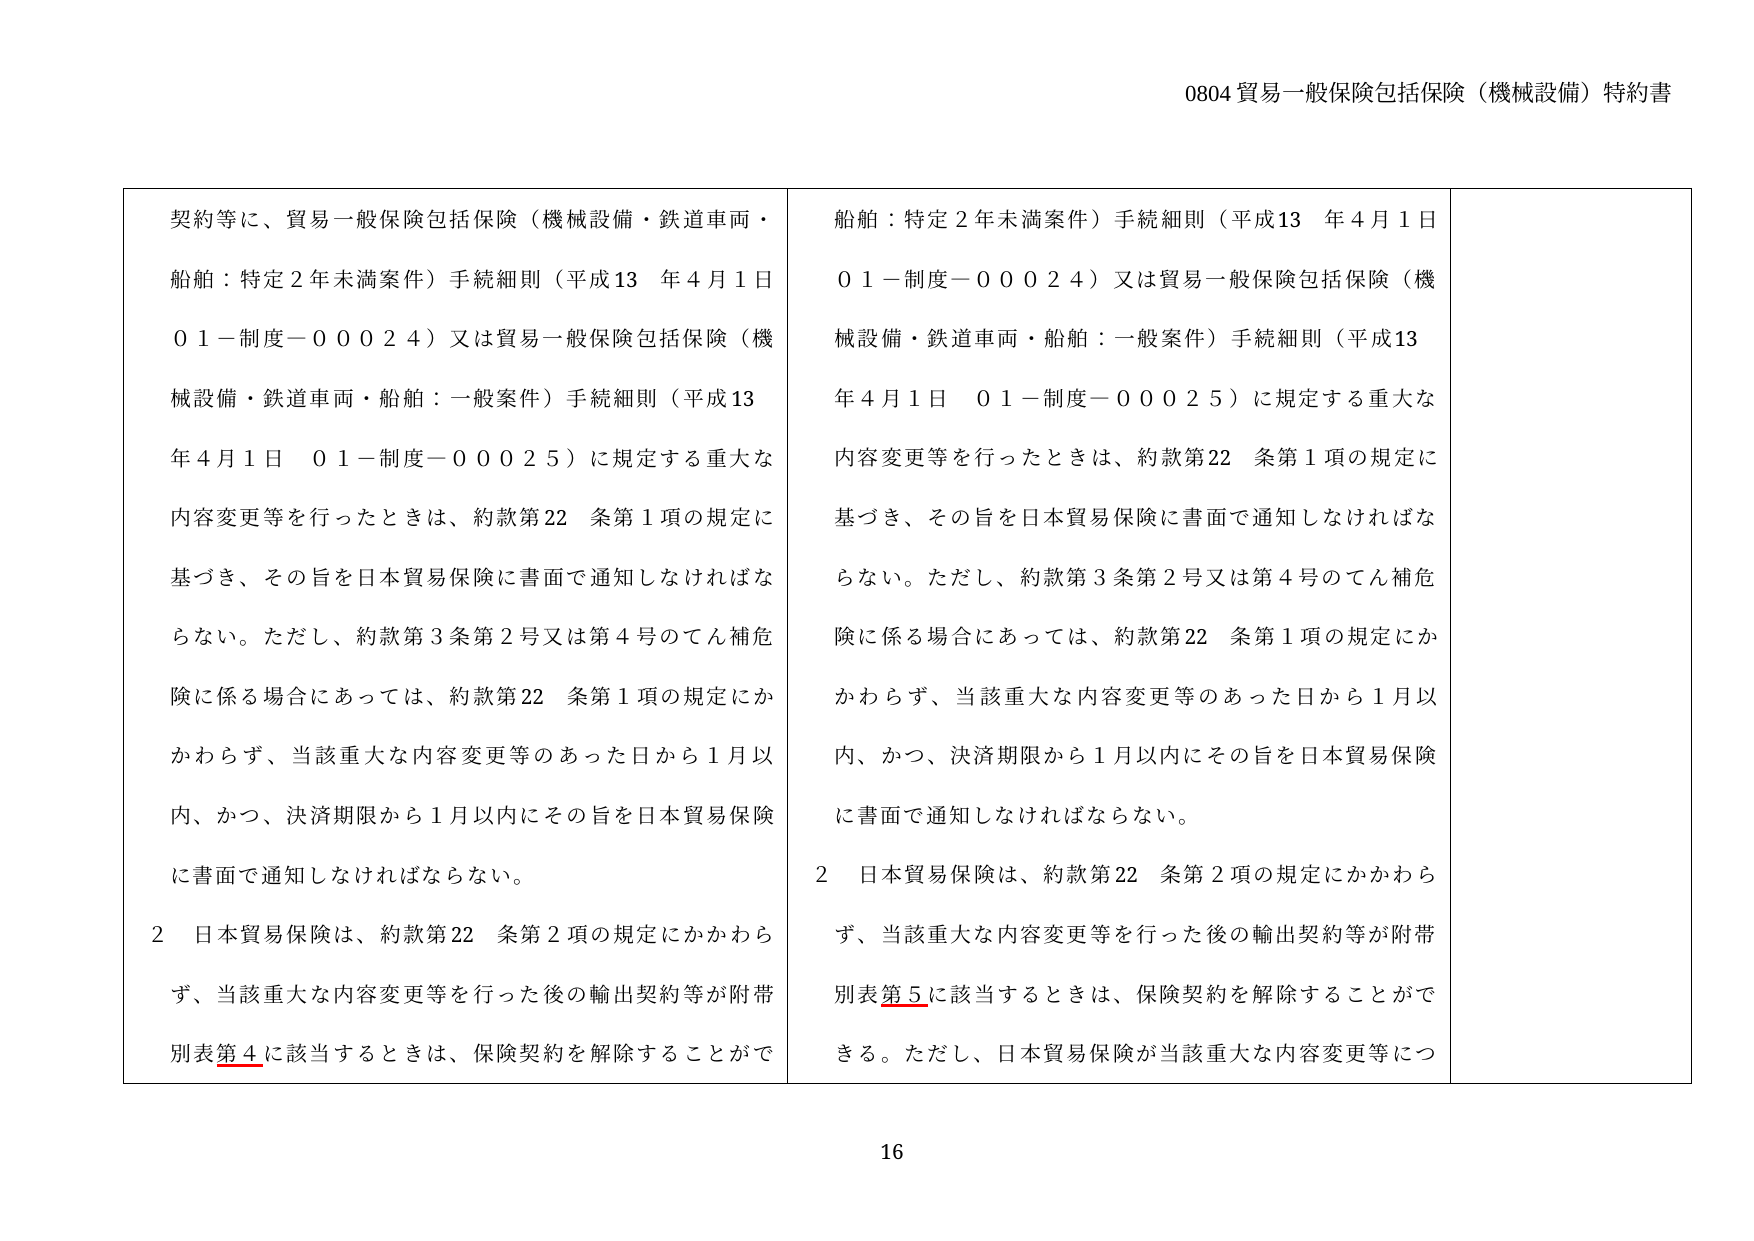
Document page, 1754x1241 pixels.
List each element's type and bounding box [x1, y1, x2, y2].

table_cell [124, 189, 787, 1083]
table_cell [1451, 189, 1691, 1083]
table_cell [788, 189, 1450, 1083]
